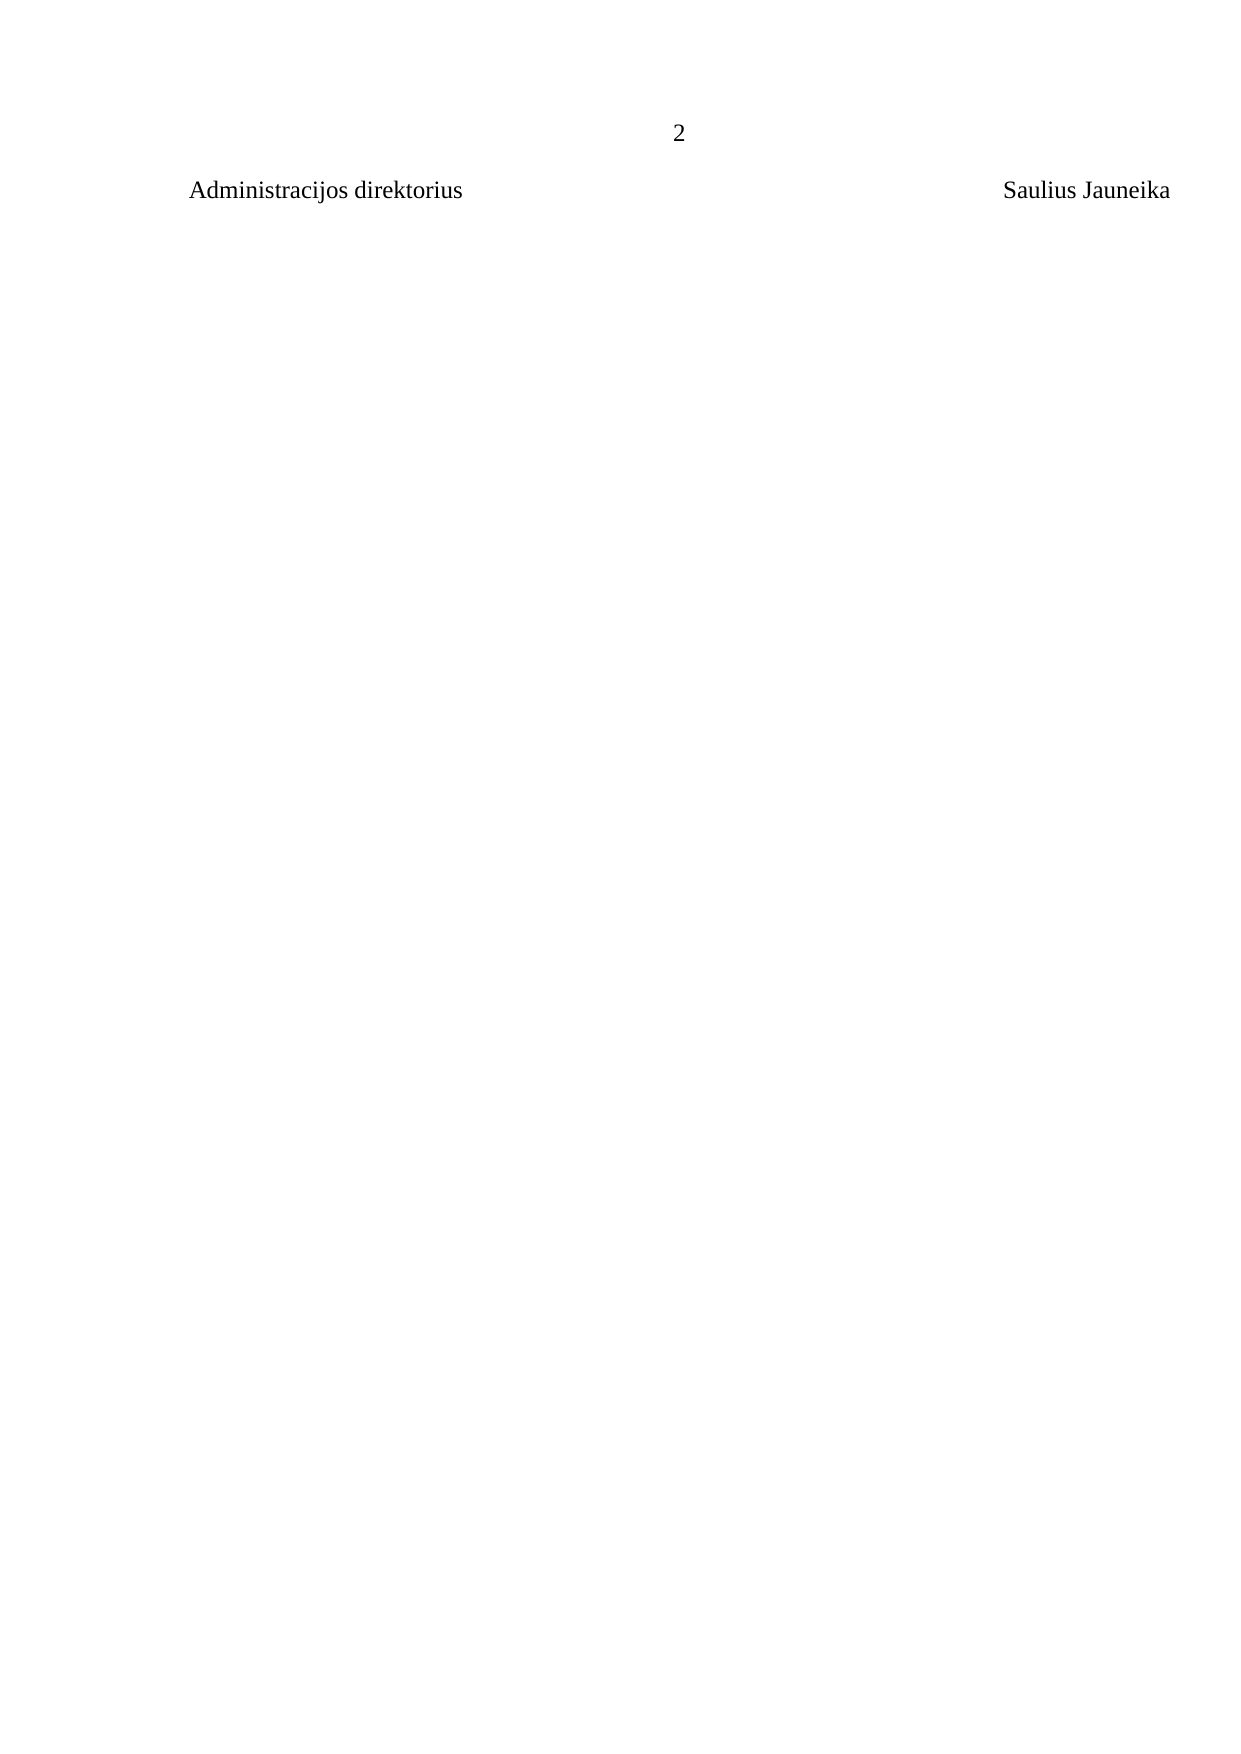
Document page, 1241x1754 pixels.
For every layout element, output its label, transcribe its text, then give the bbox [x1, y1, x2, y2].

table_header Administracijos direktorius [177, 176, 674, 204]
table_header Saulius Jauneika [674, 176, 1181, 204]
